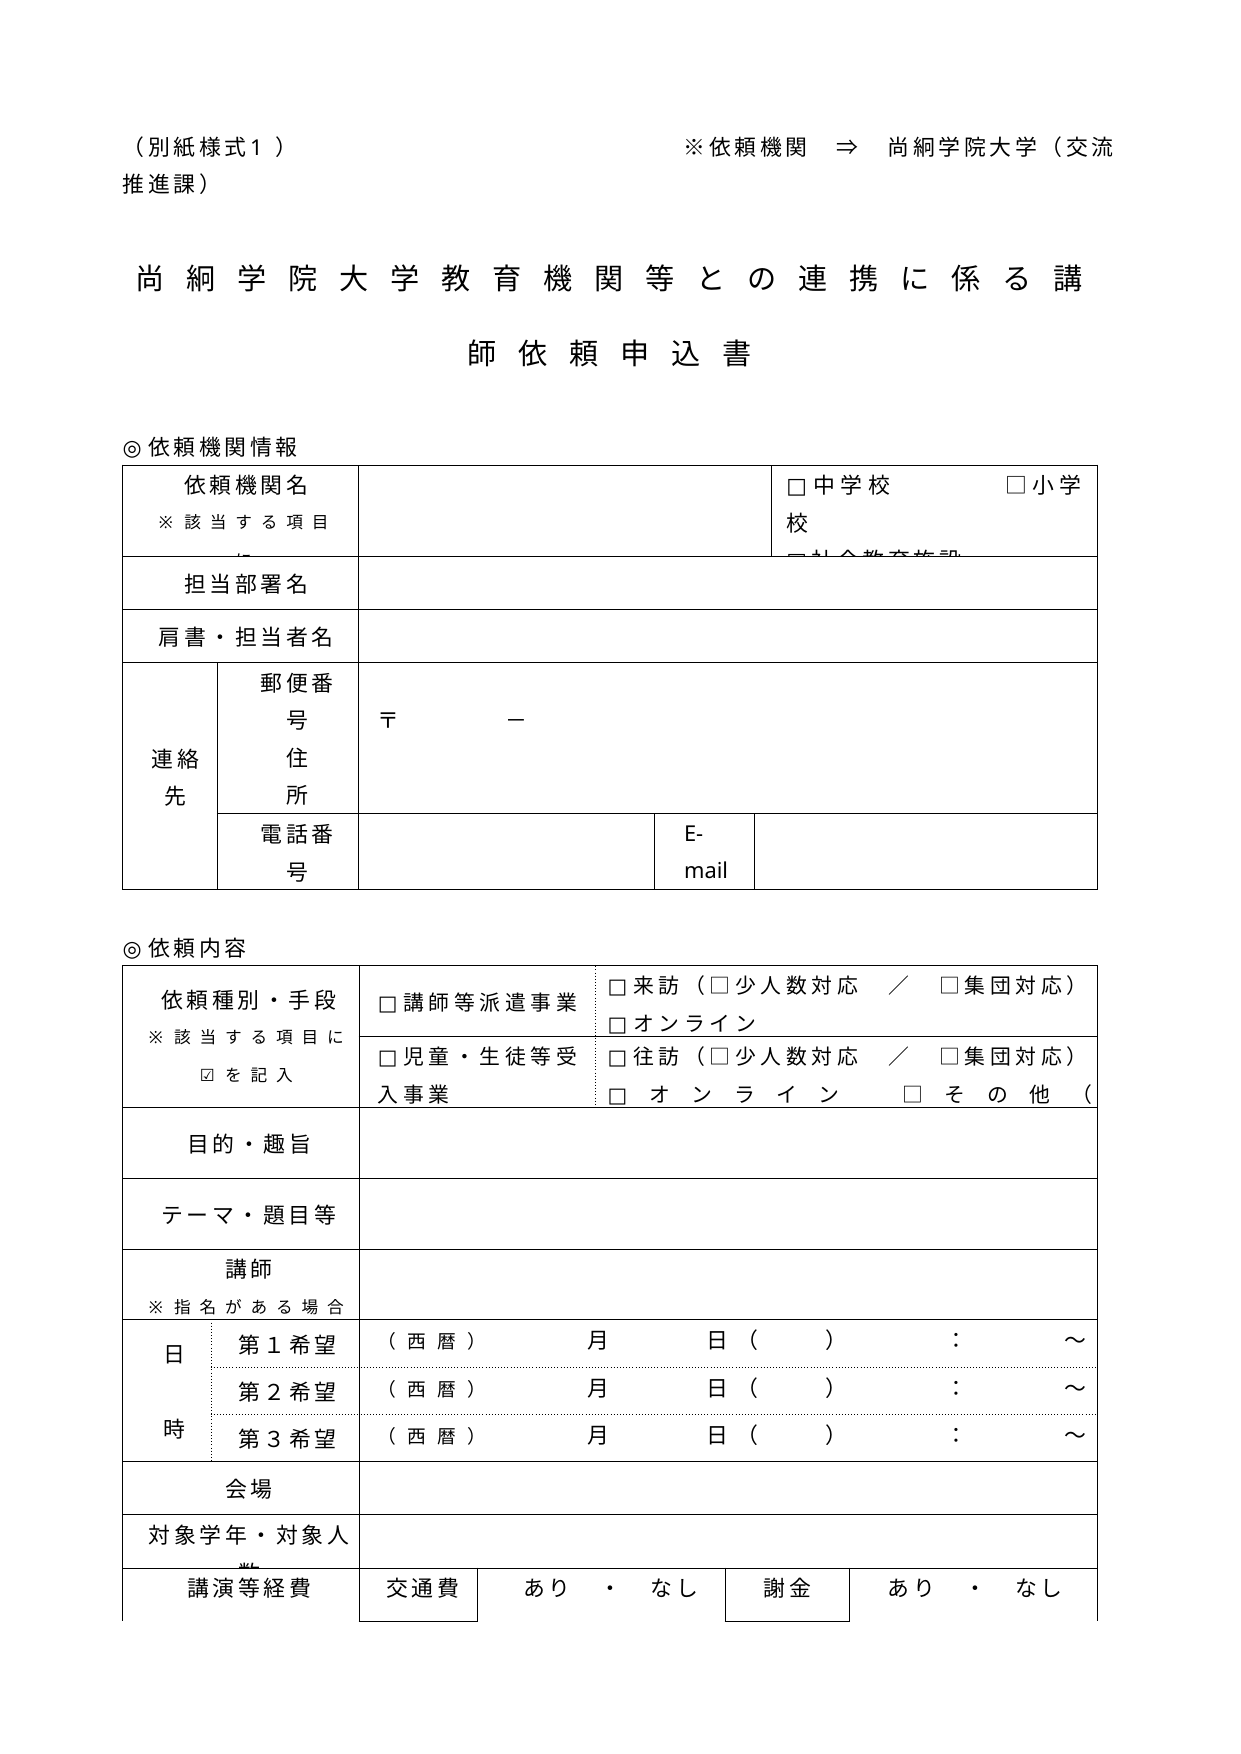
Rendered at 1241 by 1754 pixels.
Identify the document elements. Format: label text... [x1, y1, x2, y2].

table_cell [360, 1250, 1097, 1319]
table_cell 会場 [123, 1462, 359, 1514]
table_header □中学校 □小学校 □社会教育施設 [772, 466, 1097, 556]
table_cell 連絡先 [123, 663, 217, 889]
table_cell 第３希望 [211, 1414, 359, 1461]
table_cell 交通費 [360, 1569, 477, 1621]
table_cell 第２希望 [211, 1367, 359, 1414]
table_cell あり ・ なし [478, 1569, 725, 1621]
text ◎依頼機関情報 [122, 427, 1118, 464]
table_header 依頼機関名 ※該当する項目に ☑を記入 [123, 466, 358, 556]
table_header □講師等派遣事業 [360, 966, 595, 1036]
table_cell （西暦） 月 日（ ） ： ～ ： [360, 1367, 1097, 1414]
table_header □来訪（□少人数対応 ／ □集団対応） □オンライン [595, 966, 1097, 1036]
table_cell 謝金 [726, 1569, 849, 1621]
table_cell 対象学年・対象人数 [123, 1515, 359, 1567]
table_cell 担当部署名 [123, 557, 358, 609]
table_cell [360, 1515, 1097, 1567]
table_cell E-mail [655, 814, 754, 889]
text ◎依頼内容 [122, 928, 1118, 965]
table_cell □往訪（□少人数対応 ／ □集団対応） □オンライン □その他（ ） [595, 1037, 1097, 1107]
table_cell □児童・生徒等受入事業 [360, 1037, 595, 1107]
table_cell 〒 － [359, 663, 1097, 813]
table_cell 第１希望 [211, 1320, 359, 1367]
table_cell [359, 557, 1097, 609]
table_cell （西暦） 月 日（ ） ： ～ ： [360, 1320, 1097, 1367]
table_cell 日 時 [123, 1320, 211, 1461]
table_cell [359, 610, 1097, 662]
table_cell [359, 814, 654, 889]
table_cell 郵便番号 住 所 [218, 663, 358, 813]
table_header 依頼種別・手段 ※該当する項目に ☑を記入 [123, 966, 359, 1107]
table_cell 講演等経費 [123, 1569, 359, 1621]
table_cell [360, 1179, 1097, 1248]
table_cell （西暦） 月 日（ ） ： ～ ： [360, 1414, 1097, 1461]
table_cell 肩書・担当者名 [123, 610, 358, 662]
table_cell [360, 1462, 1097, 1514]
text 尚絅学院大学教育機関等との連携に係る講師依頼申込書 [122, 239, 1118, 389]
table_header [359, 466, 771, 556]
table_cell テーマ・題目等 [123, 1179, 359, 1248]
table_cell あり ・ なし [850, 1569, 1097, 1621]
table_cell [755, 814, 1097, 889]
table_cell 目的・趣旨 [123, 1108, 359, 1178]
table_cell [360, 1108, 1097, 1178]
table_cell 電話番号 [218, 814, 358, 889]
table_cell 講師 ※指名がある場合のみ [123, 1250, 359, 1319]
text （別紙様式1） ※依頼機関 ⇒ 尚絅学院大学（交流推進課） [122, 127, 1118, 202]
